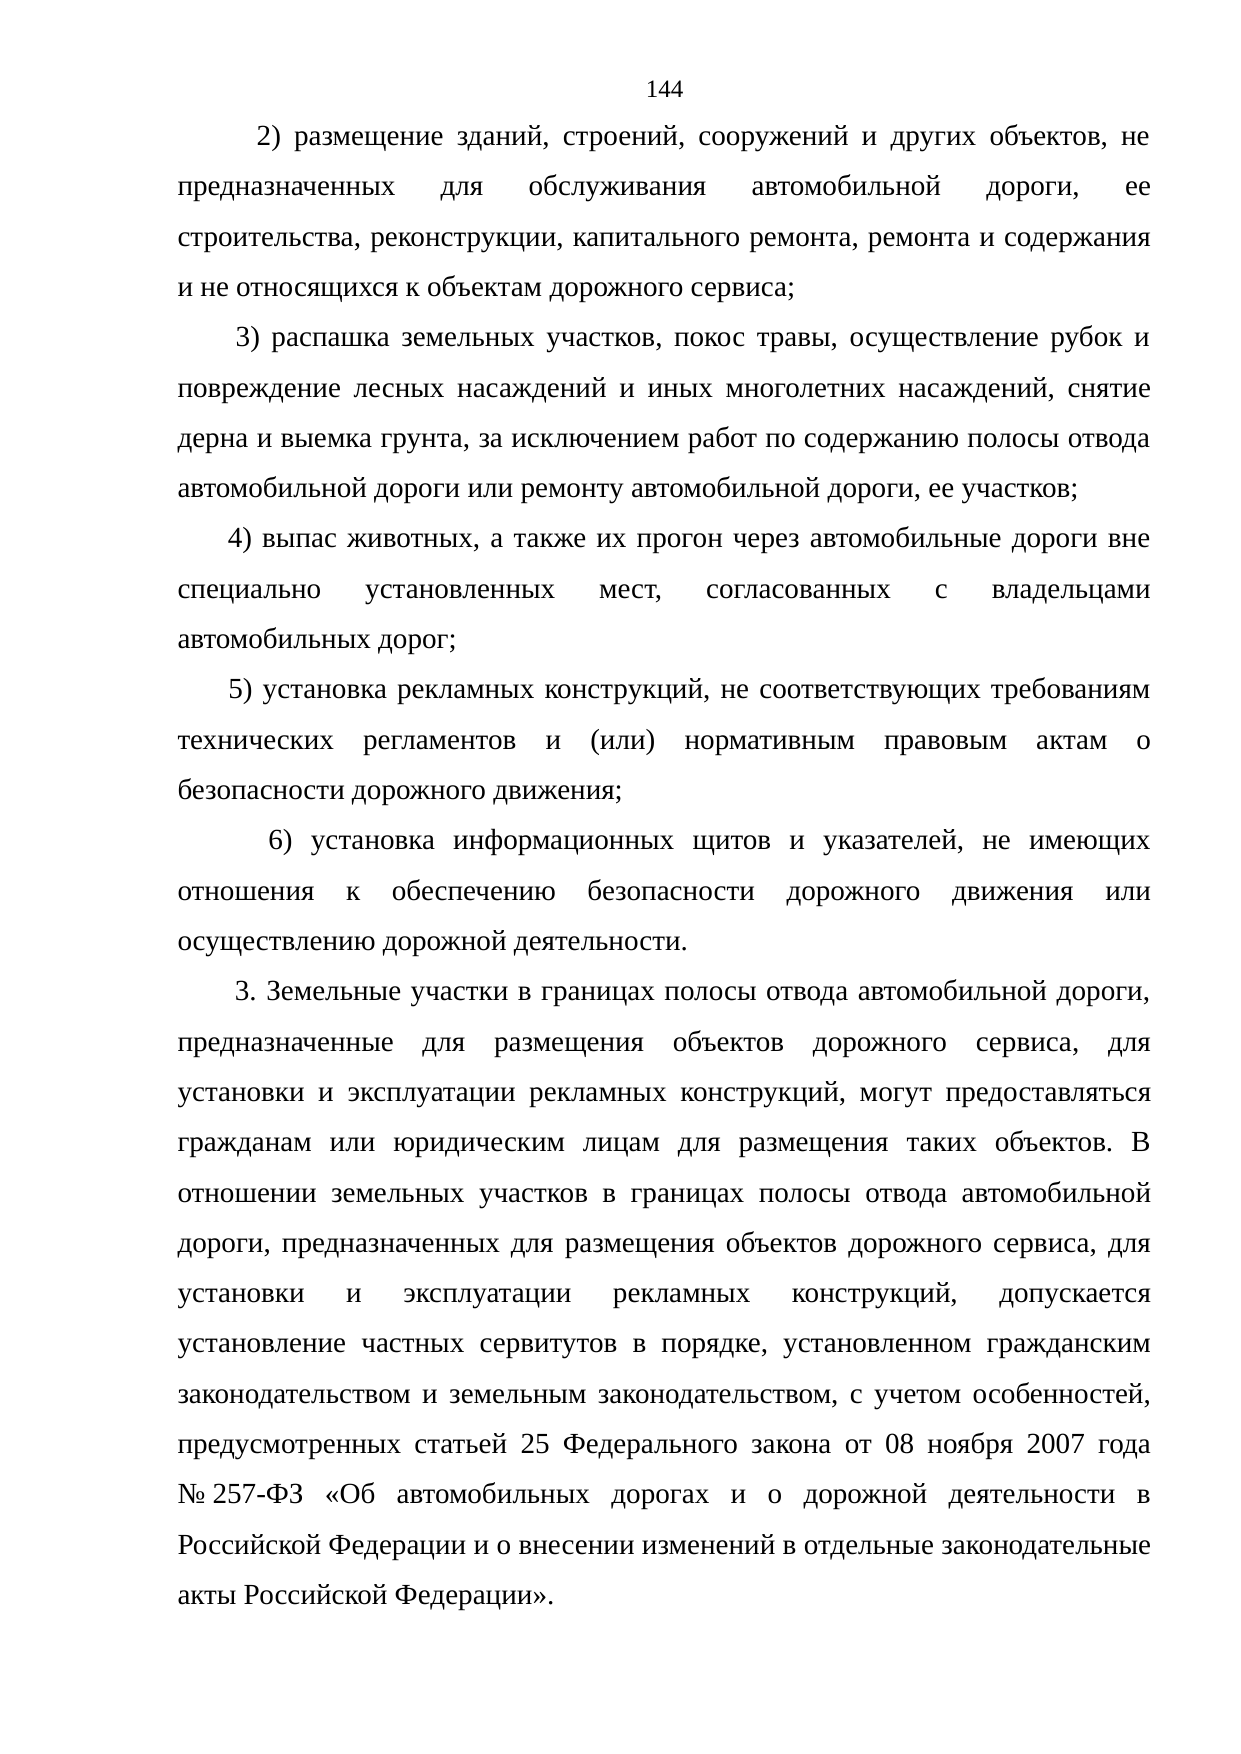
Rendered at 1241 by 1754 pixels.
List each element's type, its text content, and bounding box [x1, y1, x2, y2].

text 4) выпас животных, а также их прогон через автомобильные дороги вне специально установленных мест, согласованных с владельцами автомобильных дорог; [177, 521, 1152, 655]
text 5) установка рекламных конструкций, не соответствующих требованиям технических регламентов и (или) нормативным правовым актам о безопасности дорожного движения; [177, 672, 1152, 806]
text 6) установка информационных щитов и указателей, не имеющих отношения к обеспечению безопасности дорожного движения или осуществлению дорожной деятельности. [177, 822, 1152, 957]
text 2) размещение зданий, строений, сооружений и других объектов, не предназначенных для обслуживания автомобильной дороги, ее строительства, реконструкции, капитального ремонта, ремонта и содержания и не относящихся к объектам дорожного сервиса; [177, 118, 1152, 303]
text 3) распашка земельных участков, покос травы, осуществление рубок и повреждение лесных насаждений и иных многолетних насаждений, снятие дерна и выемка грунта, за исключением работ по содержанию полосы отвода автомобильной дороги или ремонту автомобильной дороги, ее участков; [177, 319, 1152, 504]
text 3. Земельные участки в границах полосы отвода автомобильной дороги, предназначенные для размещения объектов дорожного сервиса, для установки и эксплуатации рекламных конструкций, могут предоставляться гражданам или юридическим лицам для размещения таких объектов. В отношении земельных участков в границах полосы отвода автомобильной дороги, предназначенных для размещения объектов дорожного сервиса, для установки и эксплуатации рекламных конструкций, допускается установление частных сервитутов в порядке, установленном гражданским законодательством и земельным законодательством, с учетом особенностей, предусмотренных статьей 25 Федерального закона от 08 ноября 2007 года № 257-ФЗ «Об автомобильных дорогах и о дорожной деятельности в Российской Федерации и о внесении изменений в отдельные законодательные акты Российской Федерации». [177, 973, 1152, 1611]
